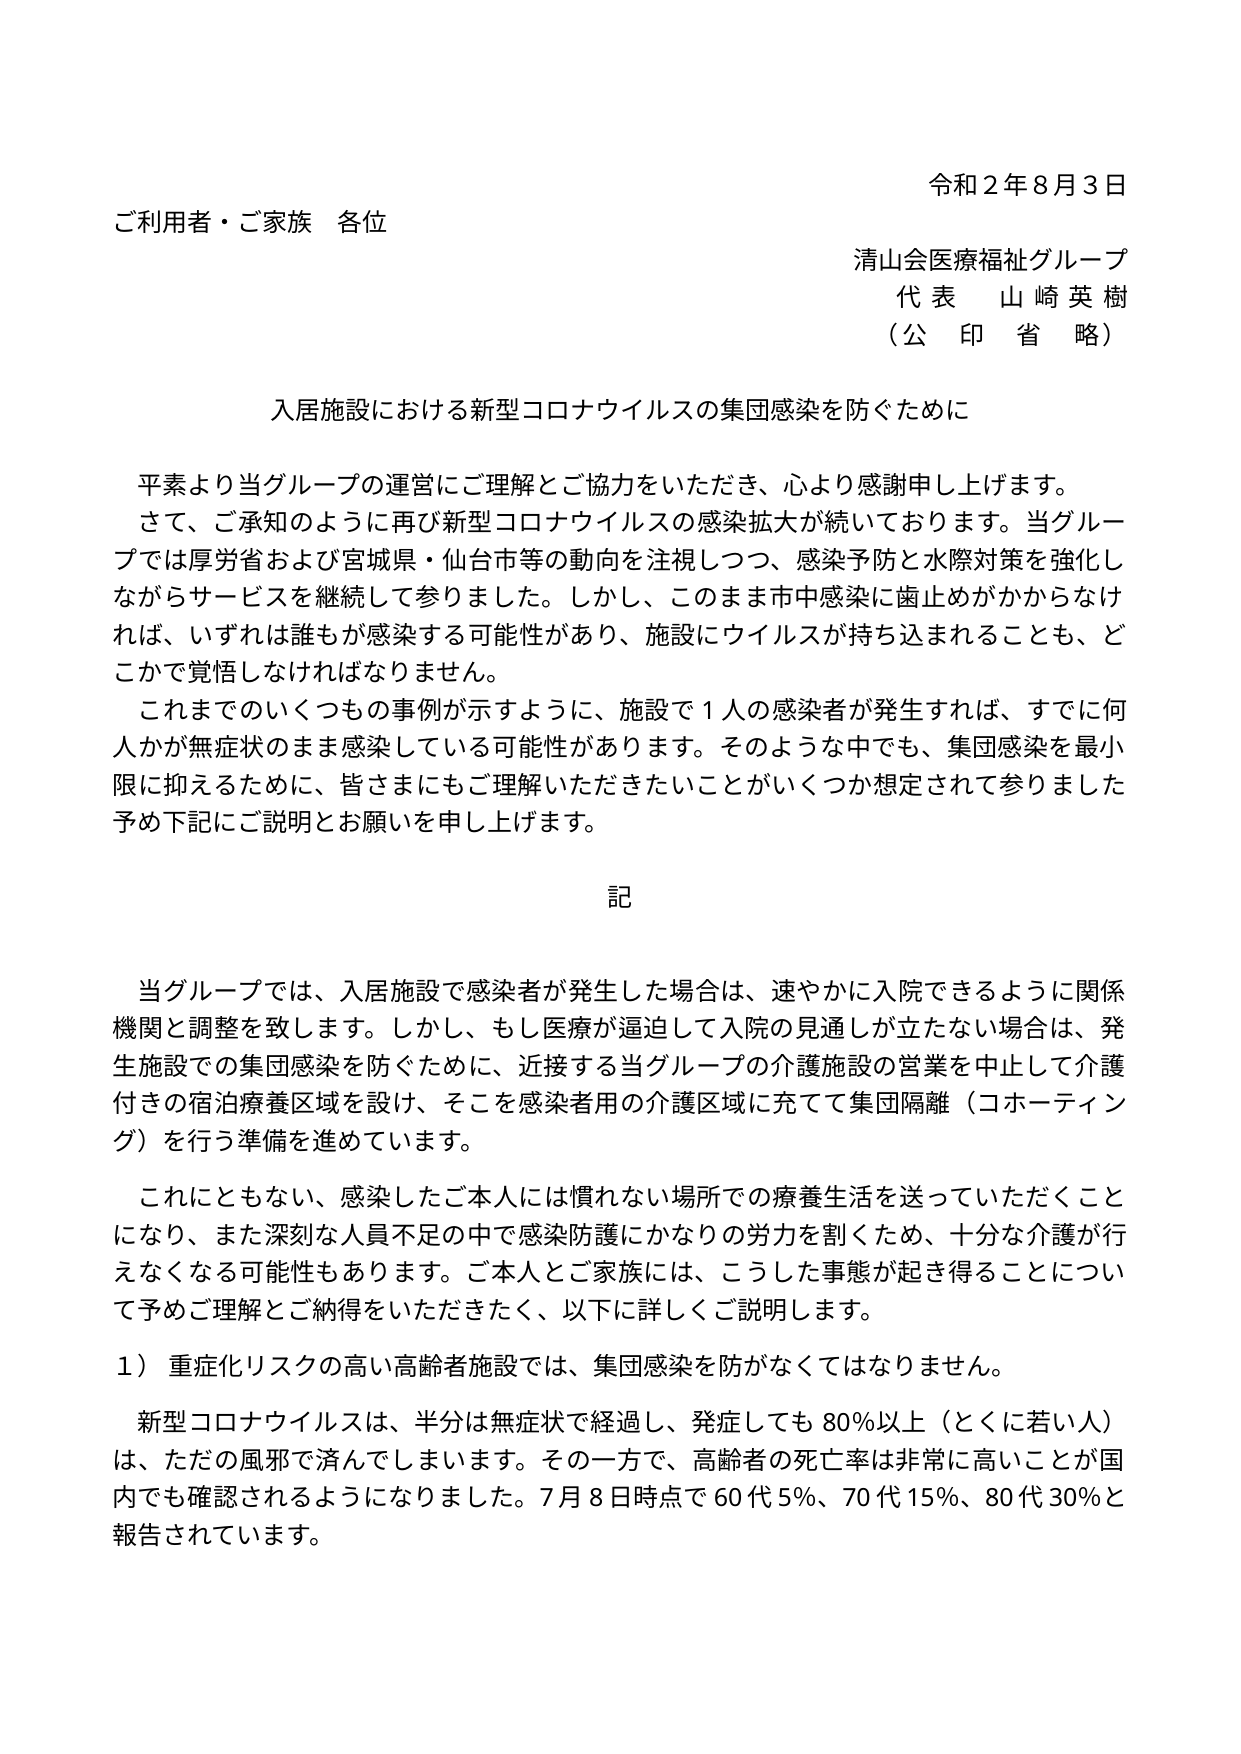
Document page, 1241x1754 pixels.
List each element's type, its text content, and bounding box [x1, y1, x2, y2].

text さて、ご承知のように再び新型コロナウイルスの感染拡大が続いております。当グループでは厚労省および宮城県・仙台市等の動向を注視しつつ、感染予防と水際対策を強化しながらサービスを継続して参りました。しかし、このまま市中感染に歯止めがかからなければ、いずれは誰もが感染する可能性があり、施設にウイルスが持ち込まれることも、どこかで覚悟しなければなりません。 [112, 502, 1128, 689]
text 令和２年８月３日 [112, 164, 1128, 202]
subtitle 記 [112, 877, 1128, 914]
text １） 重症化リスクの高い高齢者施設では、集団感染を防がなくてはなりません。 [112, 1346, 1128, 1383]
text ご利用者・ご家族 各位 [112, 202, 1128, 239]
text 当グループでは、入居施設で感染者が発生した場合は、速やかに入院できるように関係機関と調整を致します。しかし、もし医療が逼迫して入院の見通しが立たない場合は、発生施設での集団感染を防ぐために、近接する当グループの介護施設の営業を中止して介護付きの宿泊療養区域を設け、そこを感染者用の介護区域に充てて集団隔離（コホーティング）を行う準備を進めています。 [112, 971, 1128, 1158]
text 清山会医療福祉グループ [112, 239, 1128, 277]
text 平素より当グループの運営にご理解とご協力をいただき、心より感謝申し上げます。 [112, 464, 1128, 502]
text 新型コロナウイルスは、半分は無症状で経過し、発症しても80％以上（とくに若い人）は、ただの風邪で済んでしまいます。その一方で、高齢者の死亡率は非常に高いことが国内でも確認されるようになりました。7月8日時点で60代5％、70代15％、80代30％と報告されています。 [112, 1402, 1128, 1552]
text これまでのいくつもの事例が示すように、施設で1人の感染者が発生すれば、すでに何人かが無症状のまま感染している可能性があります。そのような中でも、集団感染を最小限に抑えるために、皆さまにもご理解いただきたいことがいくつか想定されて参りました。予め下記にご説明とお願いを申し上げます。 [112, 689, 1128, 839]
text 代表 山崎英樹 [112, 277, 1128, 314]
text 入居施設における新型コロナウイルスの集団感染を防ぐために [112, 389, 1128, 427]
text （公 印 省 略） [112, 314, 1128, 352]
text これにともない、感染したご本人には慣れない場所での療養生活を送っていただくことになり、また深刻な人員不足の中で感染防護にかなりの労力を割くため、十分な介護が行えなくなる可能性もあります。ご本人とご家族には、こうした事態が起き得ることについて予めご理解とご納得をいただきたく、以下に詳しくご説明します。 [112, 1177, 1128, 1327]
